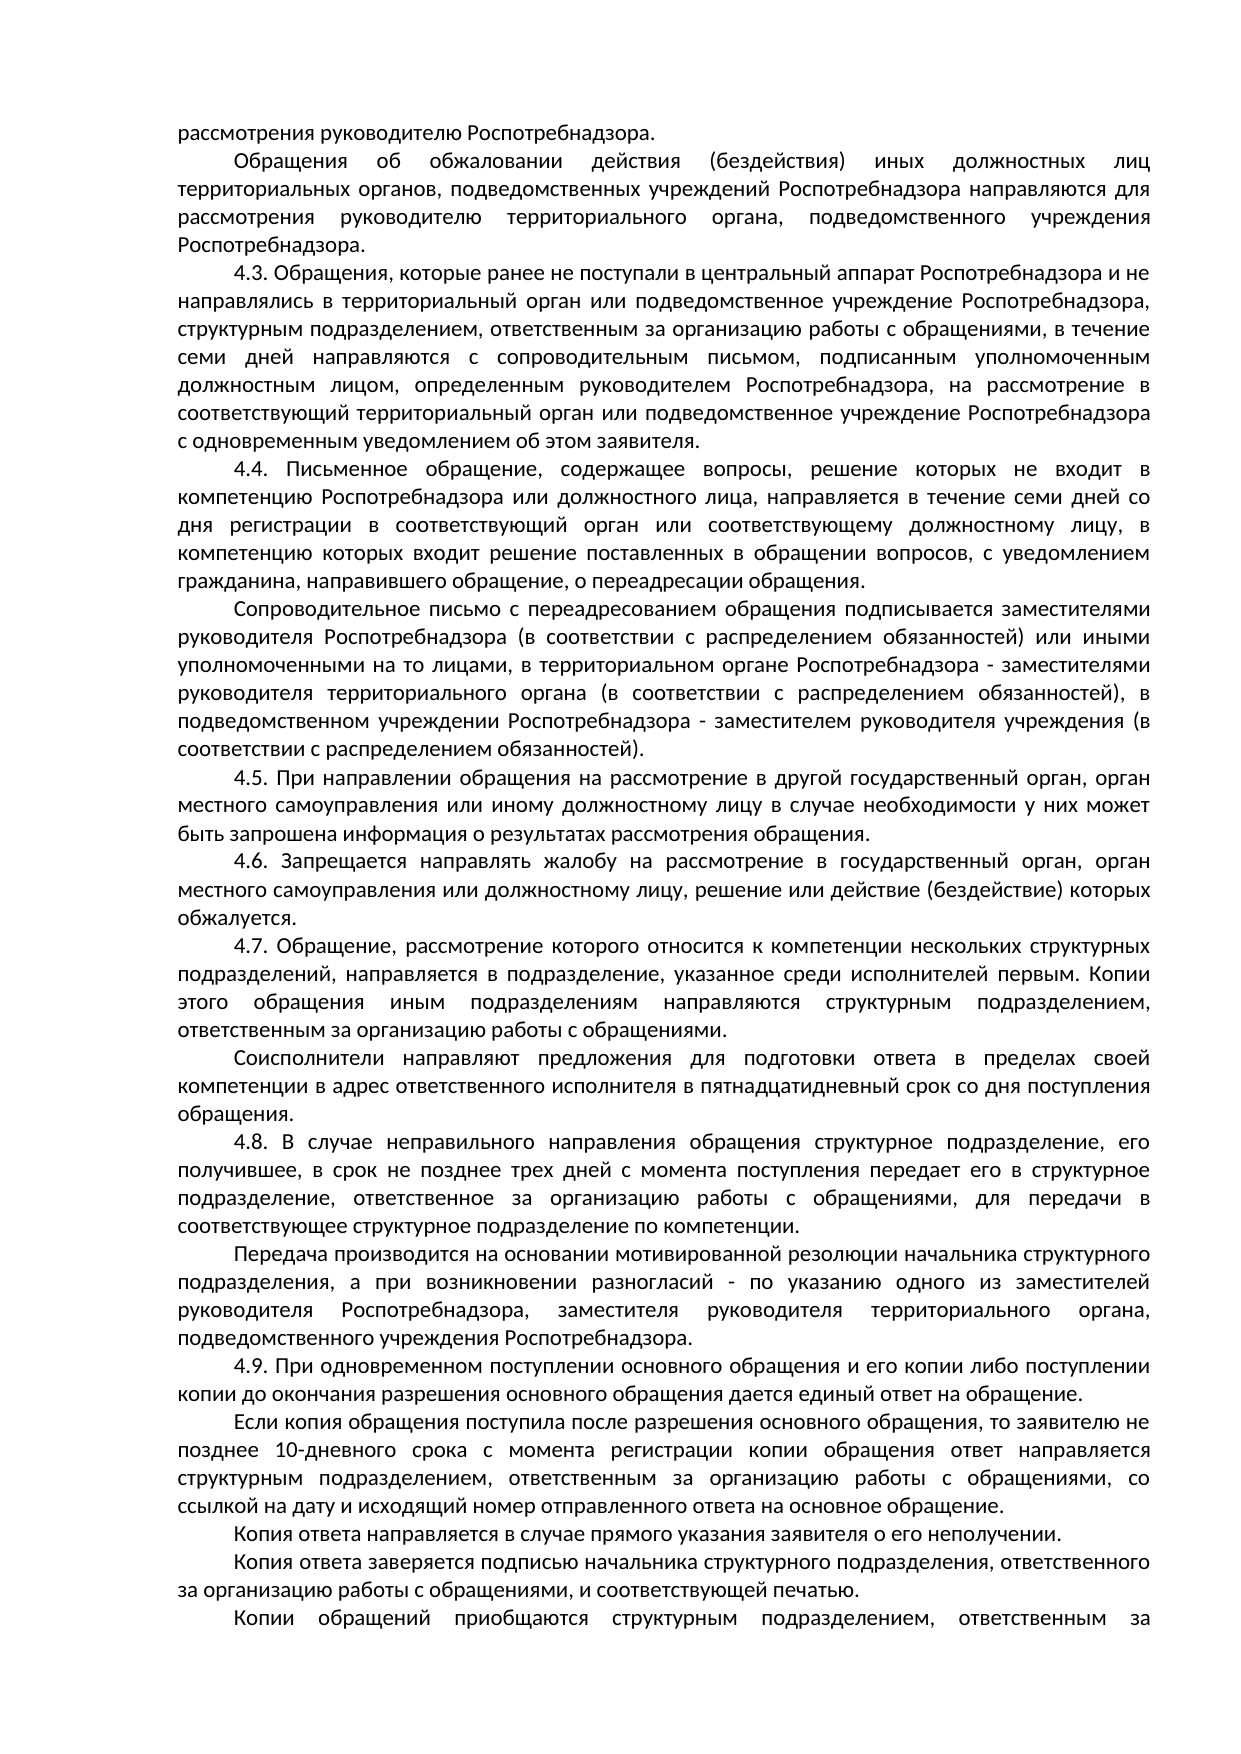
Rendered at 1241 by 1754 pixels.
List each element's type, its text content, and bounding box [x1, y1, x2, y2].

text 4.4. Письменное обращение, содержащее вопросы, решение которых не входит в компетенцию Роспотребнадзора или должностного лица, направляется в течение семи дней со дня регистрации в соответствующий орган или соответствующему должностному лицу, в компетенцию которых входит решение поставленных в обращении вопросов, с уведомлением гражданина, направившего обращение, о переадресации обращения. [177, 454, 1152, 594]
text 4.3. Обращения, которые ранее не поступали в центральный аппарат Роспотребнадзора и не направлялись в территориальный орган или подведомственное учреждение Роспотребнадзора, структурным подразделением, ответственным за организацию работы с обращениями, в течение семи дней направляются с сопроводительным письмом, подписанным уполномоченным должностным лицом, определенным руководителем Роспотребнадзора, на рассмотрение в соответствующий территориальный орган или подведомственное учреждение Роспотребнадзора с одновременным уведомлением об этом заявителя. [177, 258, 1152, 454]
text 4.7. Обращение, рассмотрение которого относится к компетенции нескольких структурных подразделений, направляется в подразделение, указанное среди исполнителей первым. Копии этого обращения иным подразделениям направляются структурным подразделением, ответственным за организацию работы с обращениями. [177, 931, 1152, 1043]
text Соисполнители направляют предложения для подготовки ответа в пределах своей компетенции в адрес ответственного исполнителя в пятнадцатидневный срок со дня поступления обращения. [177, 1043, 1152, 1127]
text Если копия обращения поступила после разрешения основного обращения, то заявителю не позднее 10-дневного срока с момента регистрации копии обращения ответ направляется структурным подразделением, ответственным за организацию работы с обращениями, со ссылкой на дату и исходящий номер отправленного ответа на основное обращение. [177, 1407, 1152, 1519]
text Передача производится на основании мотивированной резолюции начальника структурного подразделения, а при возникновении разногласий - по указанию одного из заместителей руководителя Роспотребнадзора, заместителя руководителя территориального органа, подведомственного учреждения Роспотребнадзора. [177, 1239, 1152, 1351]
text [177, 118, 1152, 146]
text Копия ответа направляется в случае прямого указания заявителя о его неполучении. [177, 1519, 1152, 1547]
text 4.9. При одновременном поступлении основного обращения и его копии либо поступлении копии до окончания разрешения основного обращения дается единый ответ на обращение. [177, 1351, 1152, 1407]
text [177, 1603, 1152, 1631]
text Сопроводительное письмо с переадресованием обращения подписывается заместителями руководителя Роспотребнадзора (в соответствии с распределением обязанностей) или иными уполномоченными на то лицами, в территориальном органе Роспотребнадзора - заместителями руководителя территориального органа (в соответствии с распределением обязанностей), в подведомственном учреждении Роспотребнадзора - заместителем руководителя учреждения (в соответствии с распределением обязанностей). [177, 594, 1152, 763]
text 4.6. Запрещается направлять жалобу на рассмотрение в государственный орган, орган местного самоуправления или должностному лицу, решение или действие (бездействие) которых обжалуется. [177, 847, 1152, 931]
text 4.5. При направлении обращения на рассмотрение в другой государственный орган, орган местного самоуправления или иному должностному лицу в случае необходимости у них может быть запрошена информация о результатах рассмотрения обращения. [177, 763, 1152, 847]
text Обращения об обжаловании действия (бездействия) иных должностных лиц территориальных органов, подведомственных учреждений Роспотребнадзора направляются для рассмотрения руководителю территориального органа, подведомственного учреждения Роспотребнадзора. [177, 146, 1152, 258]
text Копия ответа заверяется подписью начальника структурного подразделения, ответственного за организацию работы с обращениями, и соответствующей печатью. [177, 1547, 1152, 1603]
text 4.8. В случае неправильного направления обращения структурное подразделение, его получившее, в срок не позднее трех дней с момента поступления передает его в структурное подразделение, ответственное за организацию работы с обращениями, для передачи в соответствующее структурное подразделение по компетенции. [177, 1127, 1152, 1239]
